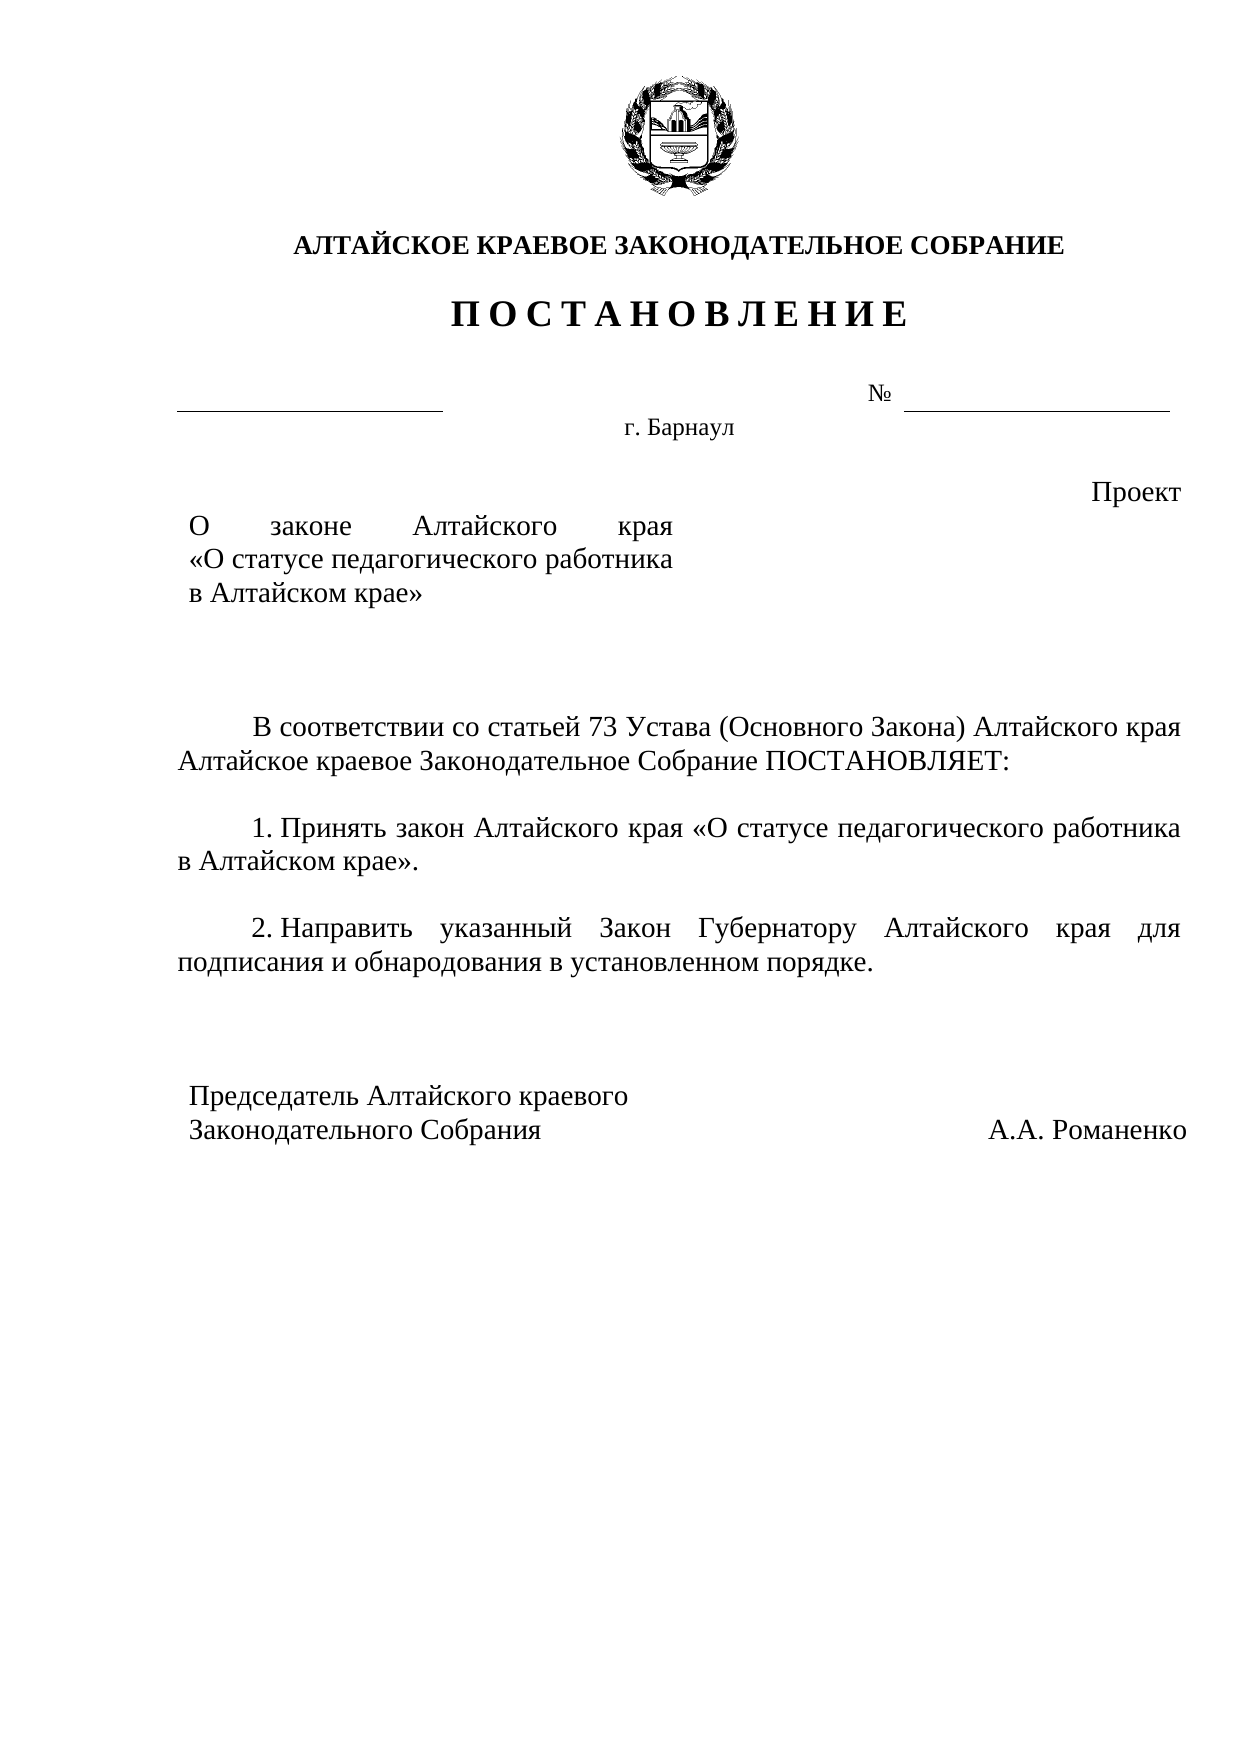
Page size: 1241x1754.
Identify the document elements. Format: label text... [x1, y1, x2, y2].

text В соответствии со статьей 73 Устава (Основного Закона) Алтайского края Алтайское краевое Законодательное Собрание ПОСТАНОВЛЯЕТ: [177, 709, 1181, 776]
text Проект [177, 474, 1181, 508]
table_header А.А. Романенко [690, 1078, 1222, 1145]
text 2. Направить указанный Закон Губернатору Алтайского края для подписания и обнародования в установленном порядке. [177, 911, 1181, 978]
table_header О законе Алтайского края «О статусе педагогического работника в Алтайском крае» [177, 508, 684, 642]
table_header Председатель Алтайского краевого Законодательного Собрания [163, 1078, 690, 1145]
text 1. Принять закон Алтайского края «О статусе педагогического работника в Алтайском крае». [177, 810, 1181, 877]
